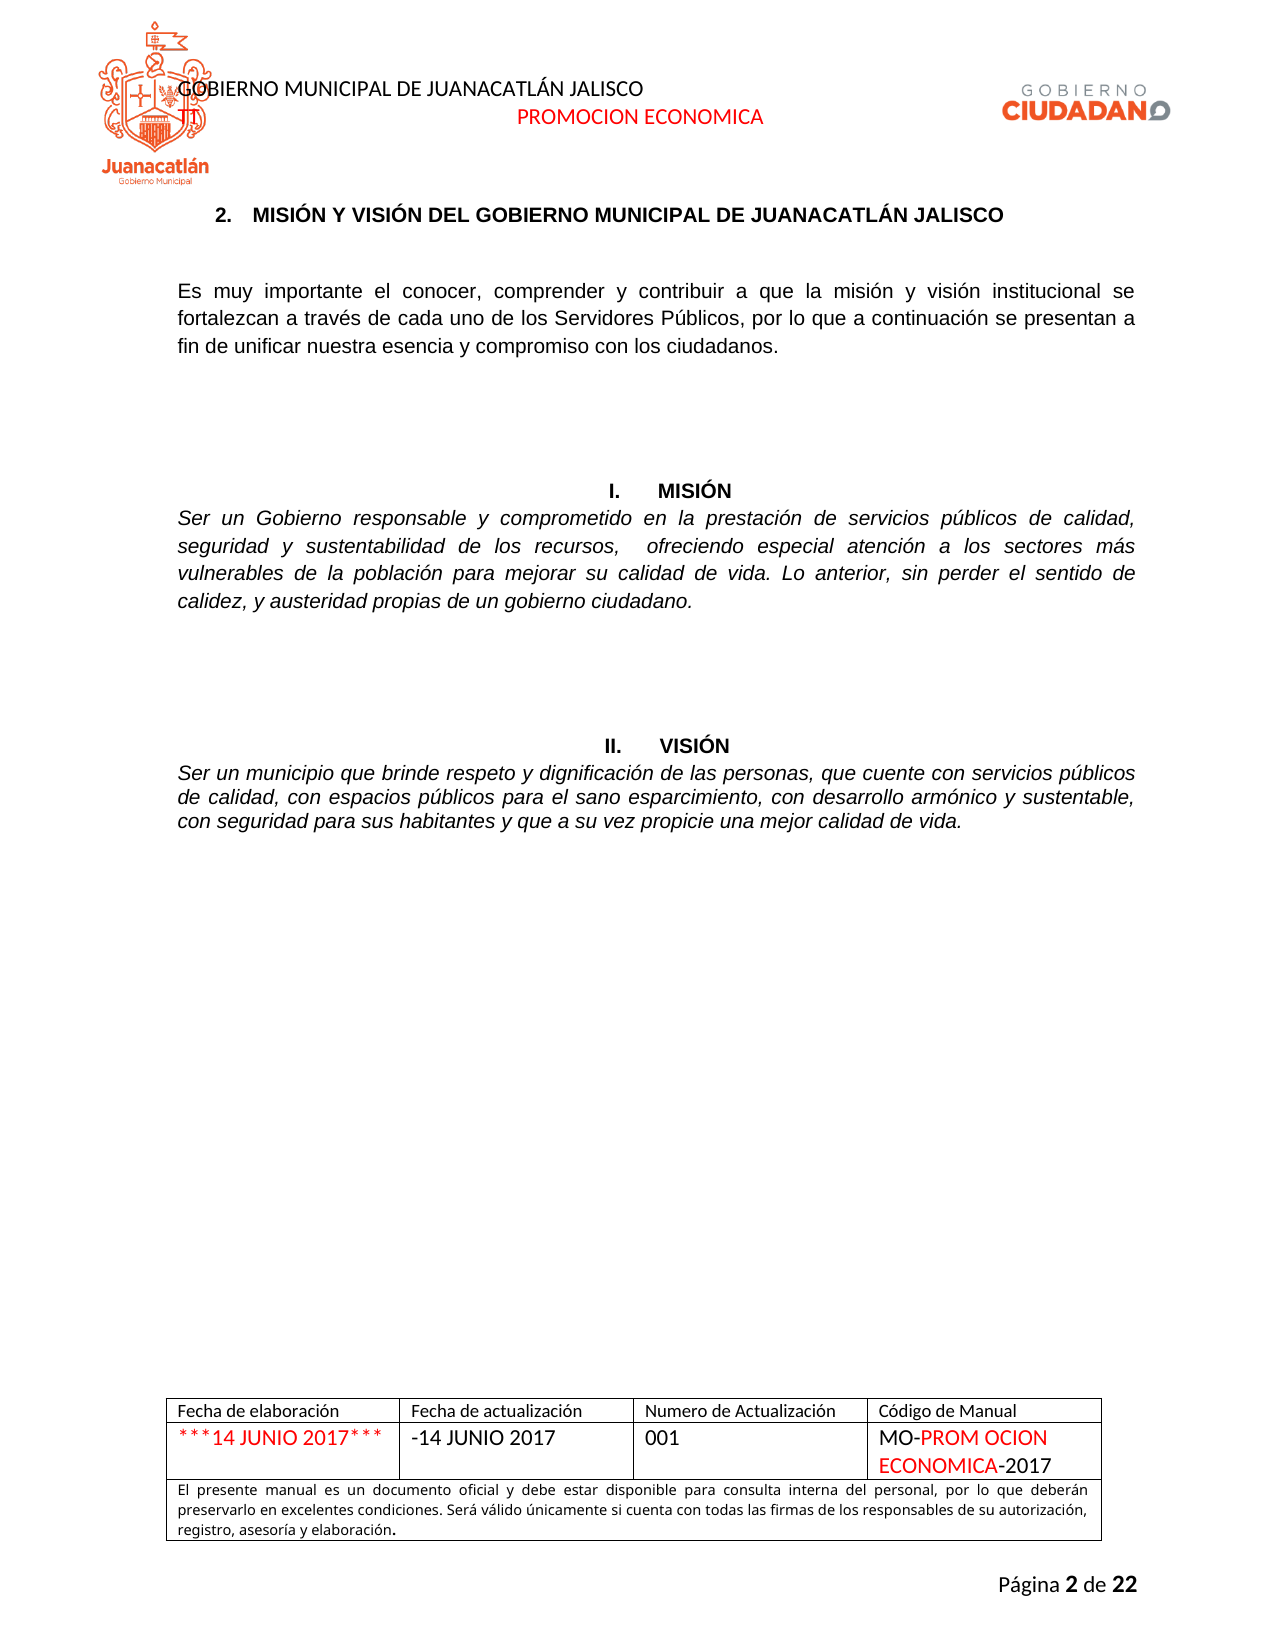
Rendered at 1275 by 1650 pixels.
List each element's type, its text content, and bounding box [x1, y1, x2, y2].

picture [995, 66, 1178, 143]
subtitle MISIÓN [215, 479, 1137, 503]
text Ser un municipio que brinde respeto y dignificación de las personas, que cuente con servicios públicos de calidad, con espacios públicos para el sano esparcimiento, con desarrollo armónico y sustentable, con seguridad para sus habitantes y que a su vez propicie una mejor calidad de vida. [177, 761, 1137, 833]
subtitle MISIÓN Y VISIÓN DEL GOBIERNO MUNICIPAL DE JUANACATLÁN JALISCO [215, 203, 1137, 227]
text Es muy importante el conocer, comprender y contribuir a que la misión y visión institucional se fortalezcan a través de cada uno de los Servidores Públicos, por lo que a continuación se presentan a fin de unificar nuestra esencia y compromiso con los ciudadanos. [177, 279, 1137, 358]
text Ser un Gobierno responsable y comprometido en la prestación de servicios públicos de calidad, seguridad y sustentabilidad de los recursos, ofreciendo especial atención a los sectores más vulnerables de la población para mejorar su calidad de vida. Lo anterior, sin perder el sentido de calidez, y austeridad propias de un gobierno ciudadano. [177, 506, 1137, 613]
picture [60, 12, 242, 202]
subtitle VISIÓN [215, 734, 1137, 758]
